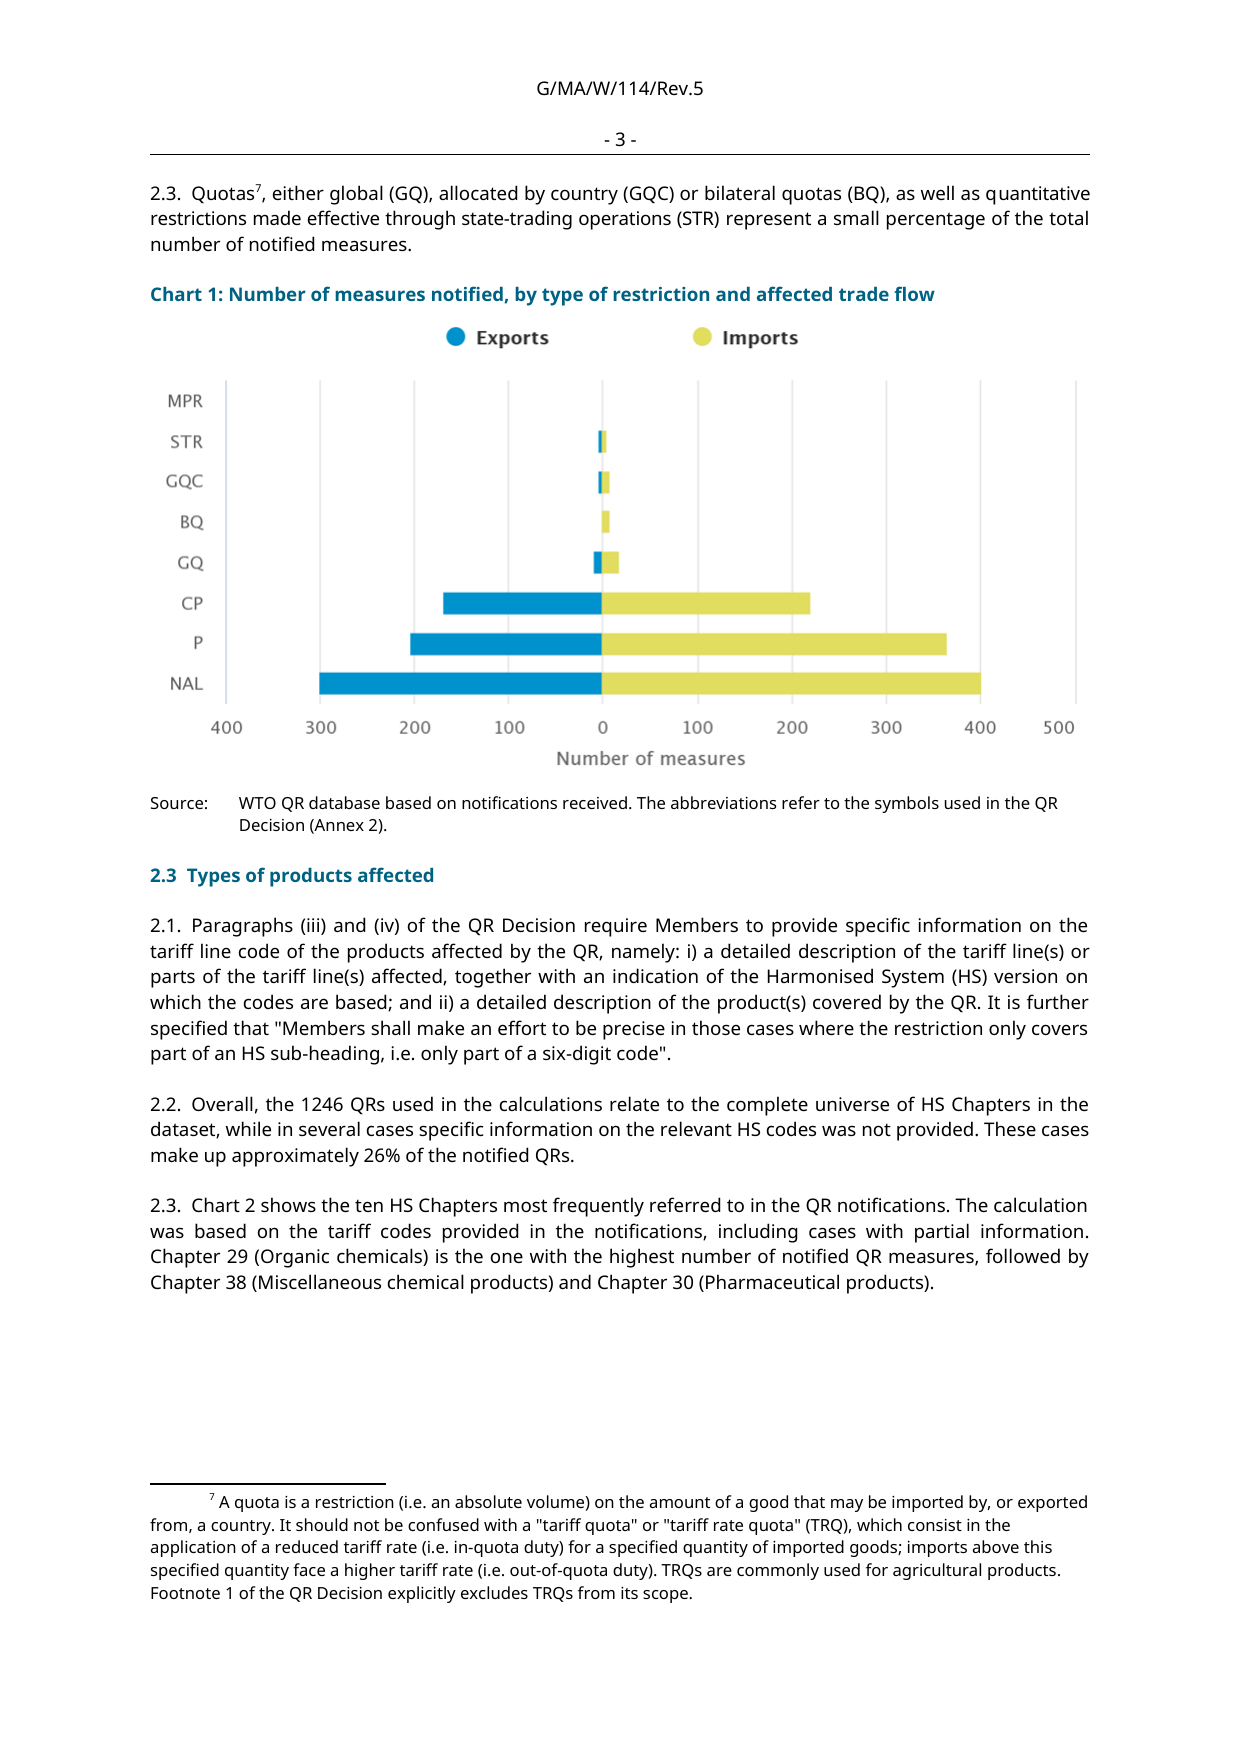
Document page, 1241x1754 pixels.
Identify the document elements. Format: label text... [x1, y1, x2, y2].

text Source: WTO QR database based on notifications received. The abbreviations refer to the symbols used in the QR Decision (Annex 2). [150, 791, 1090, 837]
text Chart 1: Number of measures notified, by type of restriction and affected trade flow [150, 282, 1090, 307]
list Overall, the 1246 QRs used in the calculations relate to the complete universe of HS Chapters in the dataset, while in several cases specific information on the relevant HS codes was not provided. These cases make up approximately 26% of the notified QRs. [150, 1091, 1090, 1167]
list Paragraphs (iii) and (iv) of the QR Decision require Members to provide specific information on the tariff line code of the products affected by the QR, namely: i) a detailed description of the tariff line(s) or parts of the tariff line(s) affected, together with an indication of the Harmonised System (HS) version on which the codes are based; and ii) a detailed description of the product(s) covered by the QR. It is further specified that "Members shall make an effort to be precise in those cases where the restriction only covers part of an HS sub-heading, i.e. only part of a six-digit code". [150, 913, 1090, 1066]
text Quotas, either global (GQ), allocated by country (GQC) or bilateral quotas (BQ), as well as quantitative restrictions made effective through state-trading operations (STR) represent a small percentage of the total number of notified measures. [150, 180, 1090, 257]
subtitle Types of products affected [150, 862, 1090, 888]
picture [150, 319, 1091, 779]
list Chart 2 shows the ten HS Chapters most frequently referred to in the QR notifications. The calculation was based on the tariff codes provided in the notifications, including cases with partial information. Chapter 29 (Organic chemicals) is the one with the highest number of notified QR measures, followed by Chapter 38 (Miscellaneous chemical products) and Chapter 30 (Pharmaceutical products). [150, 1192, 1090, 1294]
